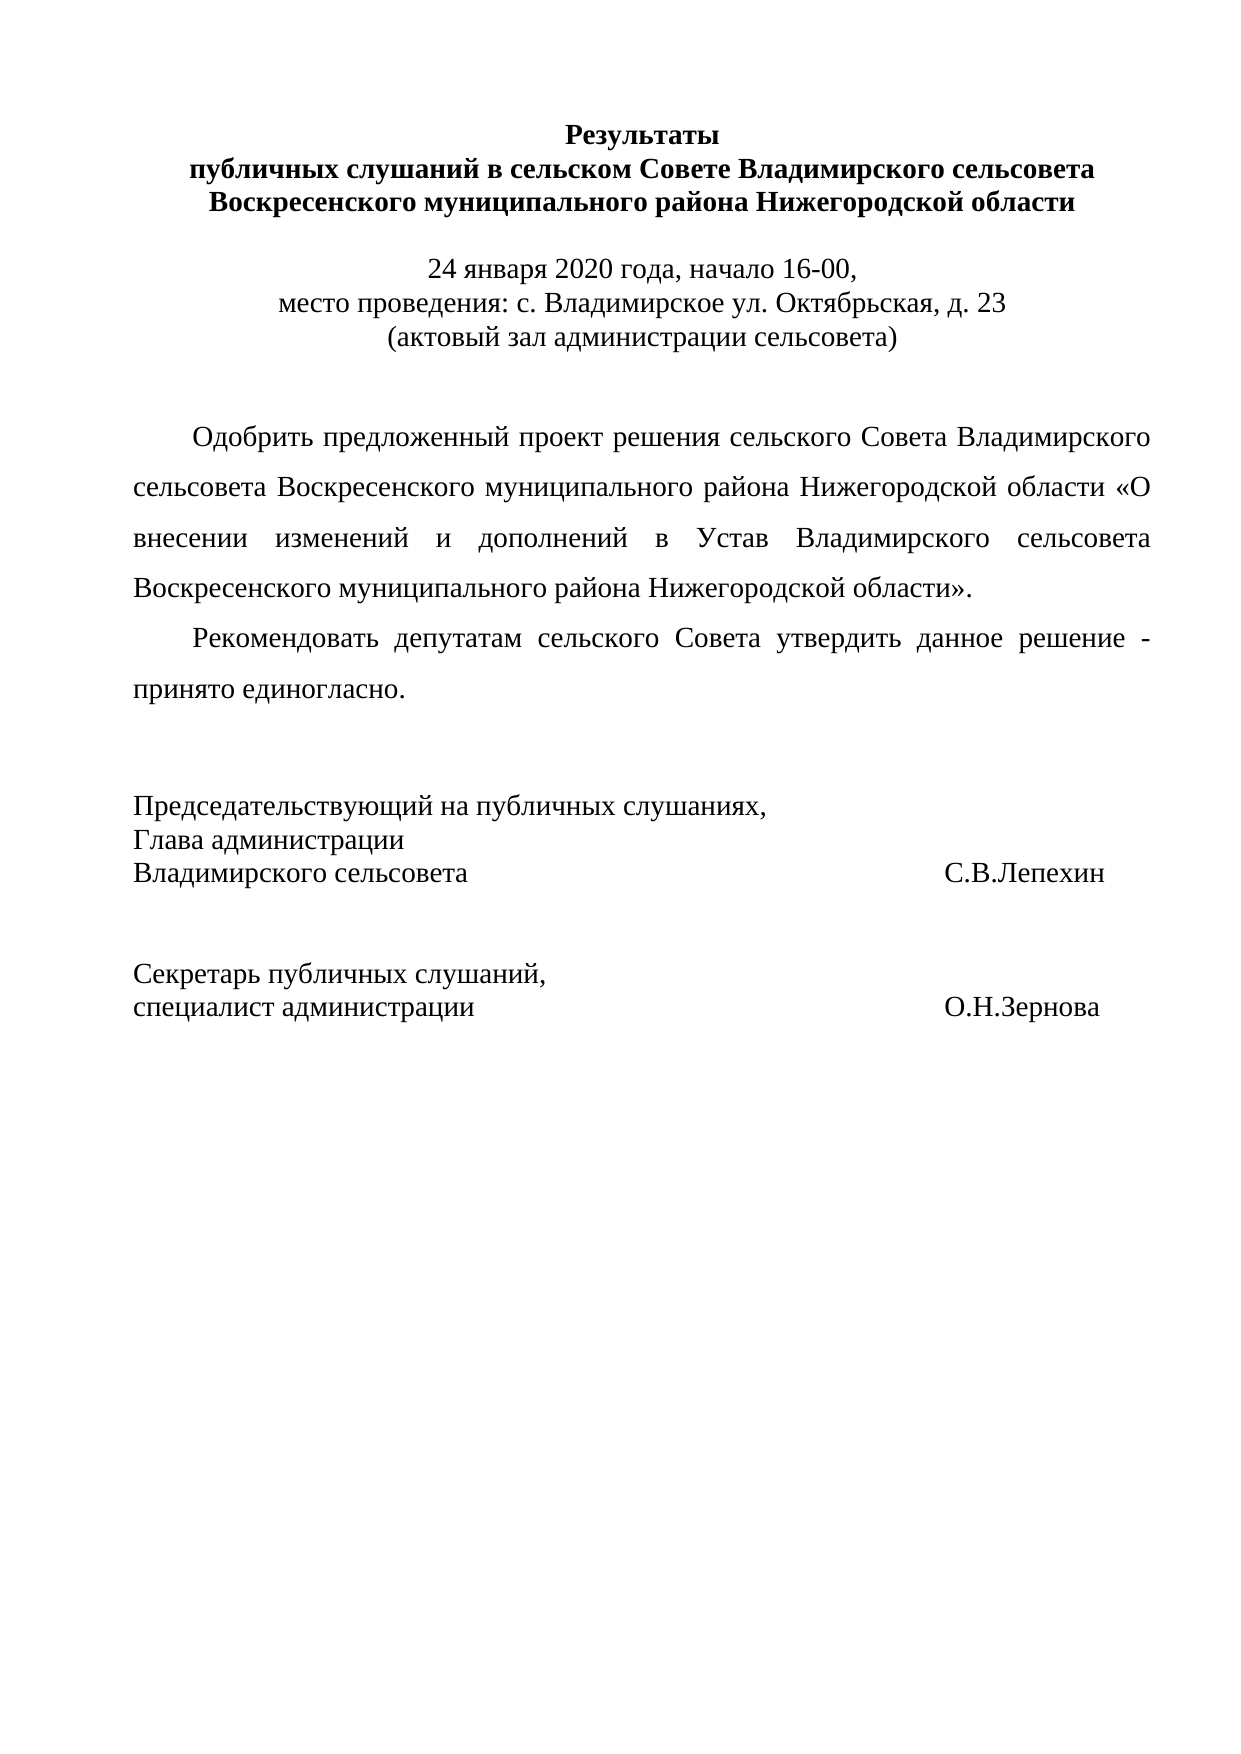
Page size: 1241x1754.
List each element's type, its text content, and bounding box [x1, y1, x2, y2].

text Глава администрации [133, 822, 1152, 855]
text Воскресенского муниципального района Нижегородской области [133, 184, 1152, 218]
text (актовый зал администрации сельсовета) [133, 319, 1152, 352]
text Председательствующий на публичных слушаниях, [133, 788, 1152, 822]
text специалист администрации О.Н.Зернова [133, 989, 1152, 1023]
text публичных слушаний в сельском Совете Владимирского сельсовета [133, 151, 1152, 184]
text Рекомендовать депутатам сельского Совета утвердить данное решение - принято единогласно. [133, 621, 1152, 704]
text 24 января 2020 года, начало 16-00, [133, 252, 1152, 285]
text Одобрить предложенный проект решения сельского Совета Владимирского сельсовета Воскресенского муниципального района Нижегородской области «О внесении изменений и дополнений в Устав Владимирского сельсовета Воскресенского муниципального района Нижегородской области». [133, 419, 1152, 604]
text место проведения: с. Владимирское ул. Октябрьская, д. 23 [133, 285, 1152, 319]
text Секретарь публичных слушаний, [133, 956, 1152, 989]
text Результаты [133, 117, 1152, 151]
text Владимирского сельсовета С.В.Лепехин [133, 855, 1152, 889]
